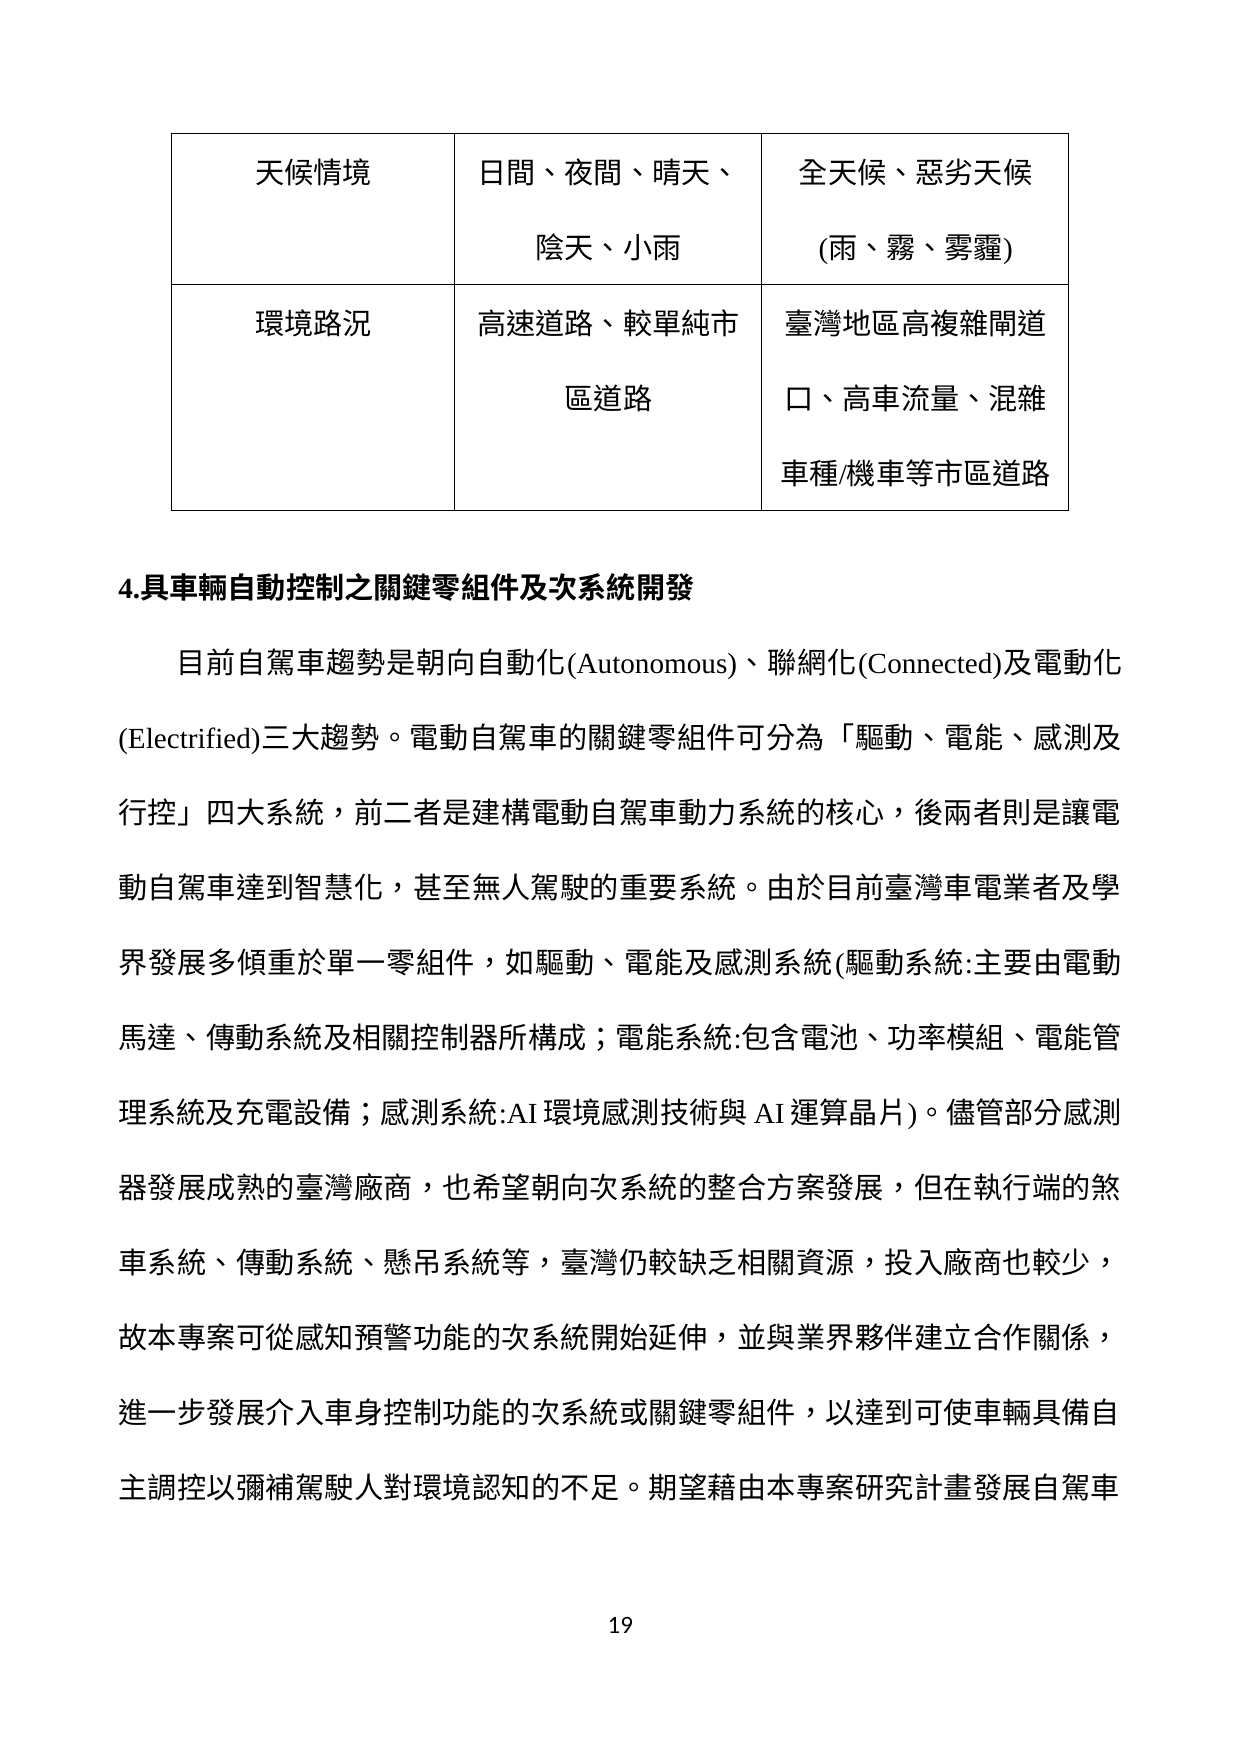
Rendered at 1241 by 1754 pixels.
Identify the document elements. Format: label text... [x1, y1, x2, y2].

table_cell 高速道路、較單純市區道路 [455, 285, 761, 509]
table_cell 全天候、惡劣天候(雨、霧、雾霾) [762, 134, 1068, 283]
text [118, 623, 1122, 1523]
table_cell 環境路況 [172, 285, 454, 509]
table_cell 日間、夜間、晴天、陰天、小雨 [455, 134, 761, 283]
table_cell 天候情境 [172, 134, 454, 283]
table_cell 臺灣地區高複雜閘道口、高車流量、混雜車種/機車等市區道路 [762, 285, 1068, 509]
text 4.具車輛自動控制之關鍵零組件及次系統開發 [118, 548, 1122, 623]
